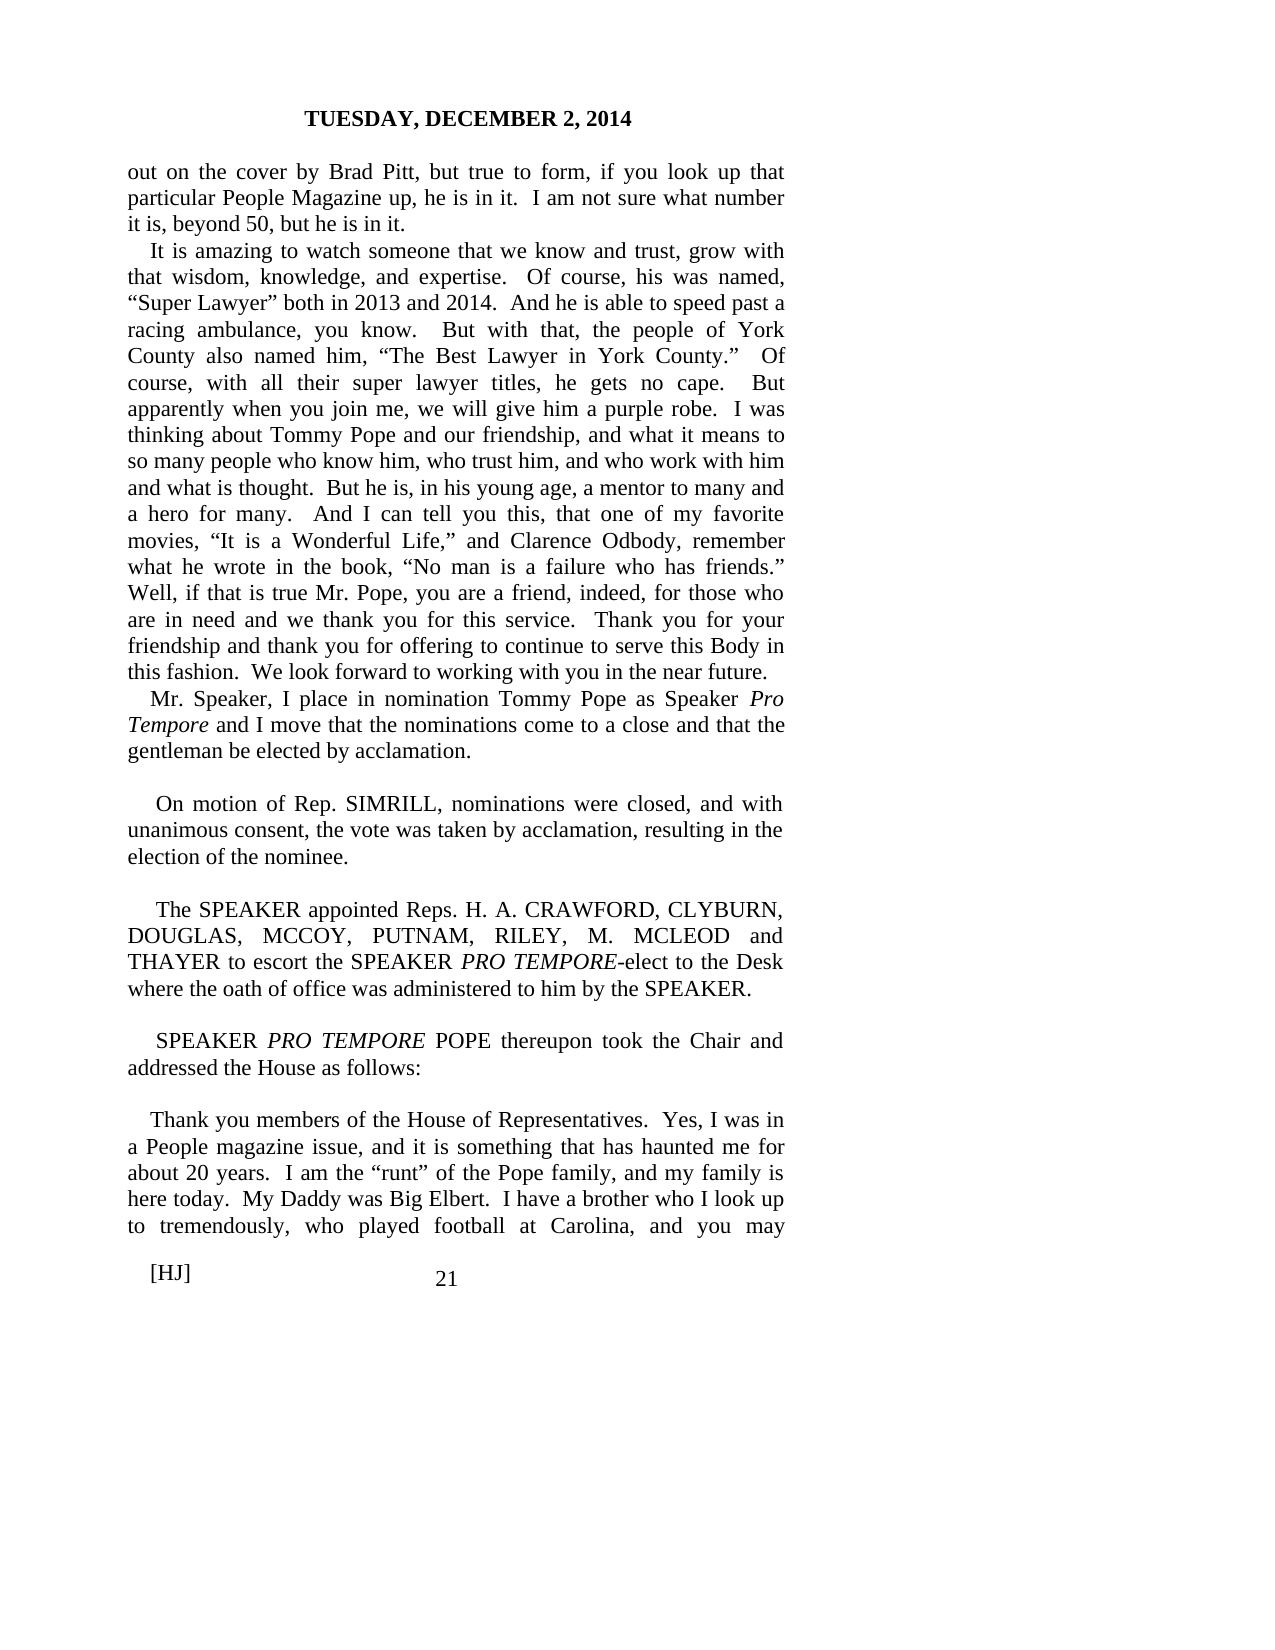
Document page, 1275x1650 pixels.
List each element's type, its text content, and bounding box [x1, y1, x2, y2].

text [127, 158, 786, 237]
text The SPEAKER appointed Reps. H. A. CRAWFORD, CLYBURN, DOUGLAS, MCCOY, PUTNAM, RILEY, M. MCLEOD and THAYER to escort the SPEAKER PRO TEMPORE-elect to the Desk where the oath of office was administered to him by the SPEAKER. [127, 896, 784, 1001]
text It is amazing to watch someone that we know and trust, grow with that wisdom, knowledge, and expertise. Of course, his was named, “Super Lawyer” both in 2013 and 2014. And he is able to speed past a racing ambulance, you know. But with that, the people of York County also named him, “The Best Lawyer in York County.” Of course, with all their super lawyer titles, he gets no cape. But apparently when you join me, we will give him a purple robe. I was thinking about Tommy Pope and our friendship, and what it means to so many people who know him, who trust him, and who work with him and what is thought. But he is, in his young age, a mentor to many and a hero for many. And I can tell you this, that one of my favorite movies, “It is a Wonderful Life,” and Clarence Odbody, remember what he wrote in the book, “No man is a failure who has friends.” Well, if that is true Mr. Pope, you are a friend, indeed, for those who are in need and we thank you for this service. Thank you for your friendship and thank you for offering to continue to serve this Body in this fashion. We look forward to working with you in the near future. [127, 237, 786, 685]
text SPEAKER PRO TEMPORE POPE thereupon took the Chair and addressed the House as follows: [127, 1027, 784, 1080]
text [127, 1106, 786, 1238]
text Mr. Speaker, I place in nomination Tommy Pope as Speaker Pro Tempore and I move that the nominations come to a close and that the gentleman be elected by acclamation. [127, 685, 786, 764]
text On motion of Rep. SIMRILL, nominations were closed, and with unanimous consent, the vote was taken by acclamation, resulting in the election of the nominee. [127, 790, 784, 869]
